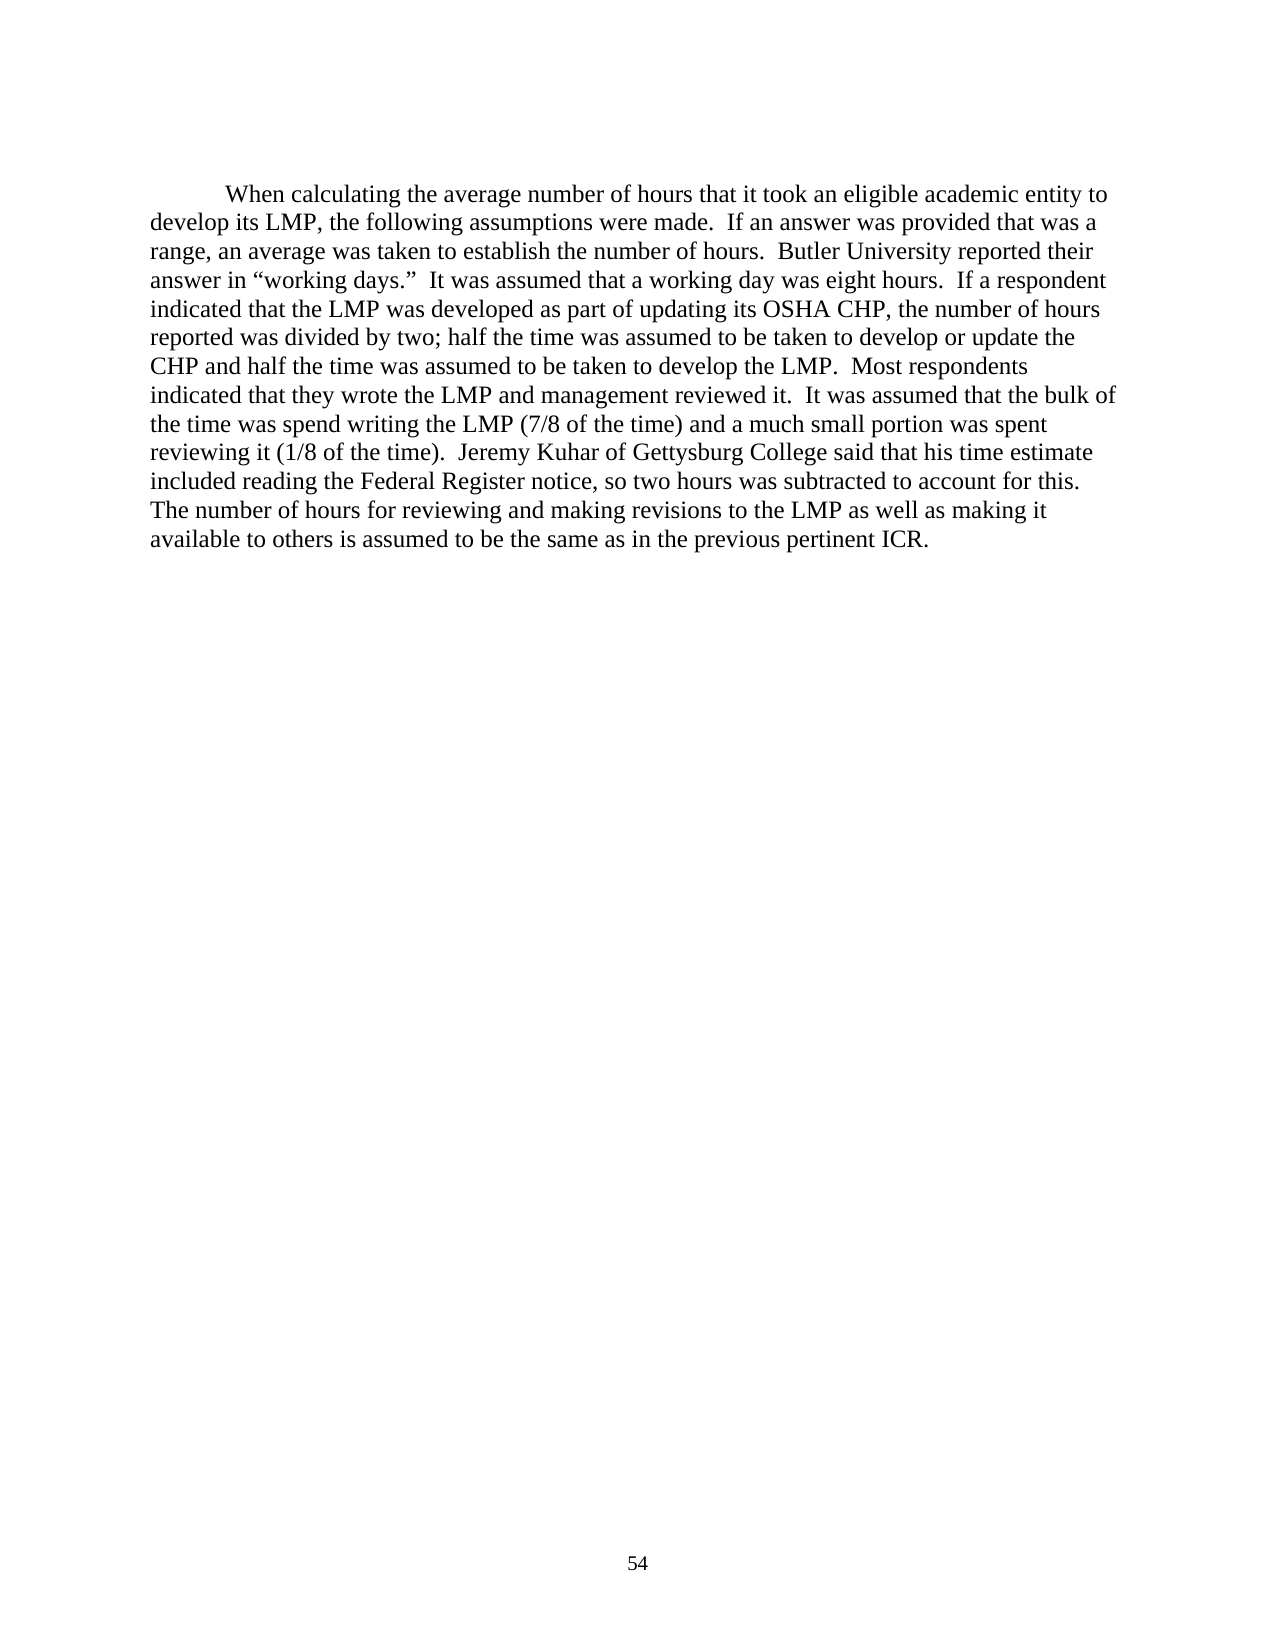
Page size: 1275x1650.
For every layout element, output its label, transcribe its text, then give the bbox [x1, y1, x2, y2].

text When calculating the average number of hours that it took an eligible academic entity to develop its LMP, the following assumptions were made. If an answer was provided that was a range, an average was taken to establish the number of hours. Butler University reported their answer in “working days.” It was assumed that a working day was eight hours. If a respondent indicated that the LMP was developed as part of updating its OSHA CHP, the number of hours reported was divided by two; half the time was assumed to be taken to develop or update the CHP and half the time was assumed to be taken to develop the LMP. Most respondents indicated that they wrote the LMP and management reviewed it. It was assumed that the bulk of the time was spend writing the LMP (7/8 of the time) and a much small portion was spent reviewing it (1/8 of the time). Jeremy Kuhar of Gettysburg College said that his time estimate included reading the Federal Register notice, so two hours was subtracted to account for this. The number of hours for reviewing and making revisions to the LMP as well as making it available to others is assumed to be the same as in the previous pertinent ICR. [150, 179, 1125, 552]
